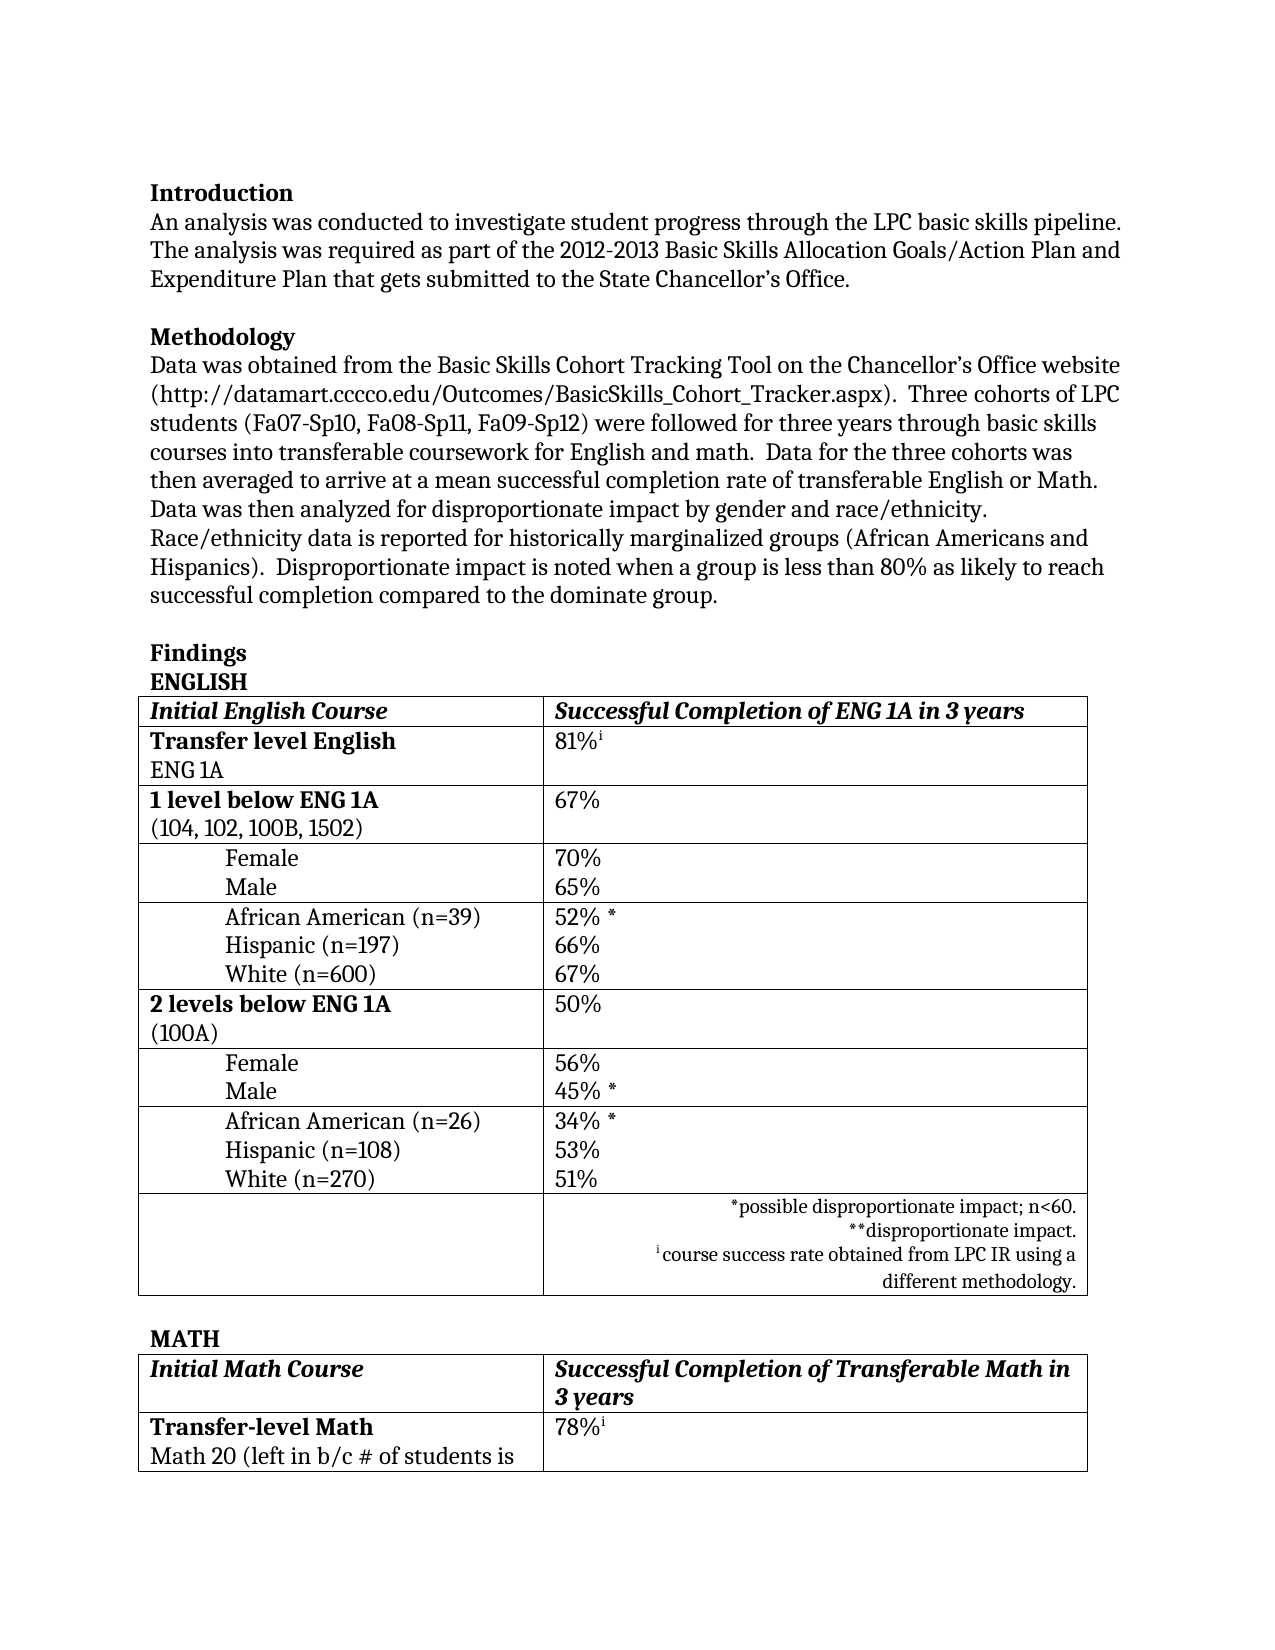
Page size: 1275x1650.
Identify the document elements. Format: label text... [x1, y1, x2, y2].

table_cell Female Male [139, 1049, 543, 1106]
text Data was then analyzed for disproportionate impact by gender and race/ethnicity. Race/ethnicity data is reported for historically marginalized groups (African Americans and Hispanics). Disproportionate impact is noted when a group is less than 80% as likely to reach successful completion compared to the dominate group. [150, 495, 1125, 610]
table_header Successful Completion of Transferable Math in 3 years [544, 1355, 1087, 1412]
text Findings [150, 639, 1125, 667]
text ENGLISH [150, 667, 1125, 696]
text An analysis was conducted to investigate student progress through the LPC basic skills pipeline. The analysis was required as part of the 2012-2013 Basic Skills Allocation Goals/Action Plan and Expenditure Plan that gets submitted to the State Chancellor’s Office. [150, 207, 1125, 294]
table_cell 67% [544, 786, 1087, 843]
table_header Initial Math Course [139, 1355, 543, 1412]
table_cell 56% 45% * [544, 1049, 1087, 1106]
table_cell [139, 1194, 543, 1295]
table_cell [139, 1413, 543, 1471]
table_cell African American (n=39) Hispanic (n=197) White (n=600) [139, 903, 543, 989]
table_cell *possible disproportionate impact; n<60. **disproportionate impact. i course success rate obtained from LPC IR using a different methodology. [544, 1194, 1087, 1295]
table_cell Transfer level English ENG 1A [139, 727, 543, 784]
table_cell Female Male [139, 844, 543, 902]
text Methodology [150, 322, 1125, 351]
text Data was obtained from the Basic Skills Cohort Tracking Tool on the Chancellor’s Office website (http://datamart.cccco.edu/Outcomes/BasicSkills_Cohort_Tracker.aspx). Three cohorts of LPC students (Fa07-Sp10, Fa08-Sp11, Fa09-Sp12) were followed for three years through basic skills courses into transferable coursework for English and math. Data for the three cohorts was then averaged to arrive at a mean successful completion rate of transferable English or Math. [150, 351, 1125, 495]
table_cell 34% * 53% 51% [544, 1107, 1087, 1193]
table_header Successful Completion of ENG 1A in 3 years [544, 697, 1087, 726]
table_cell 1 level below ENG 1A (104, 102, 100B, 1502) [139, 786, 543, 843]
table_cell 81%i [544, 727, 1087, 784]
table_cell 52% * 66% 67% [544, 903, 1087, 989]
text MATH [150, 1325, 1125, 1353]
table_cell 50% [544, 990, 1087, 1047]
table_cell 78%i [544, 1413, 1087, 1471]
table_cell African American (n=26) Hispanic (n=108) White (n=270) [139, 1107, 543, 1193]
table_cell 2 levels below ENG 1A (100A) [139, 990, 543, 1047]
table_header Initial English Course [139, 697, 543, 726]
text Introduction [150, 179, 1125, 207]
table_cell 70% 65% [544, 844, 1087, 902]
